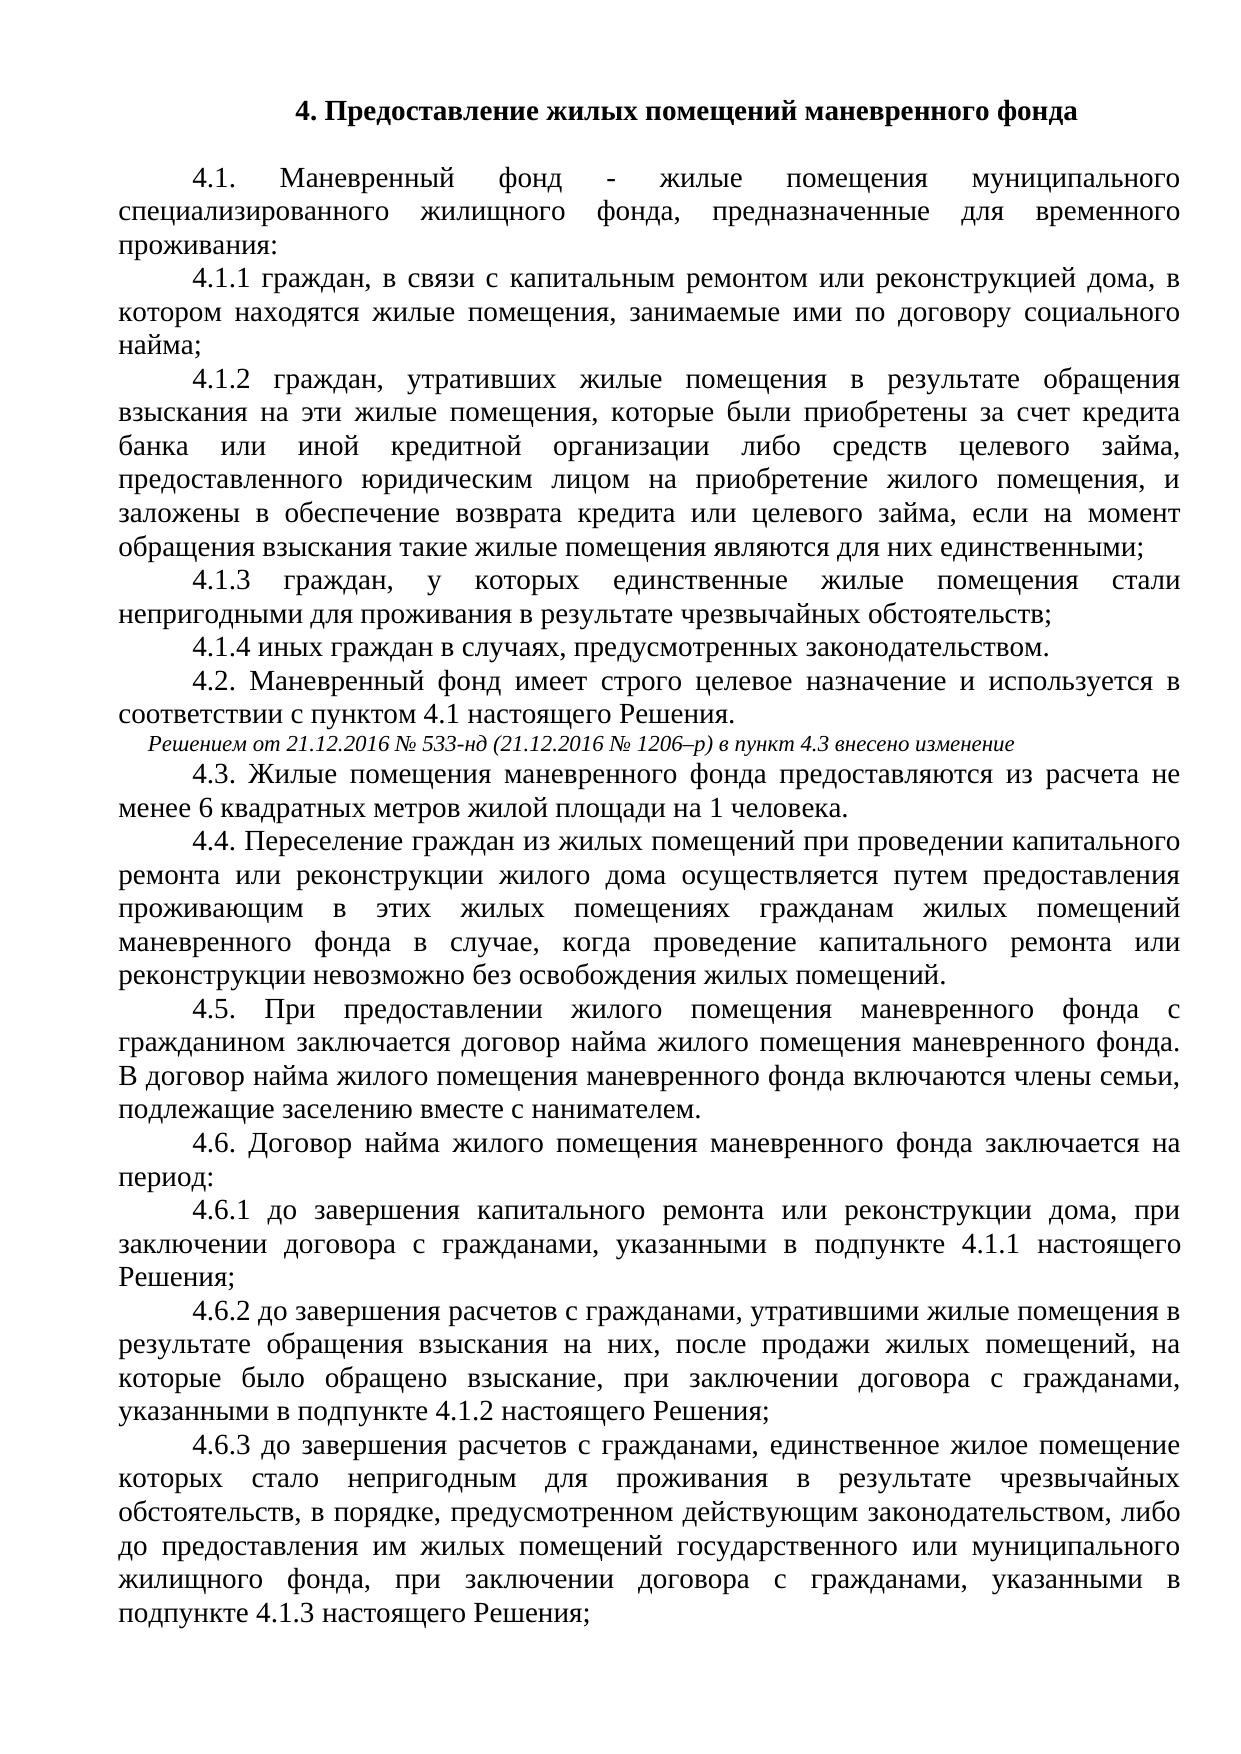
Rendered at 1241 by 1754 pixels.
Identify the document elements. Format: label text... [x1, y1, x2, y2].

text 4.6.2 до завершения расчетов с гражданами, утратившими жилые помещения в результате обращения взыскания на них, после продажи жилых помещений, на которые было обращено взыскание, при заключении договора с гражданами, указанными в подпункте 4.1.2 настоящего Решения; [118, 1293, 1181, 1427]
text 4.6.1 до завершения капитального ремонта или реконструкции дома, при заключении договора с гражданами, указанными в подпункте 4.1.1 настоящего Решения; [118, 1192, 1181, 1293]
text 4.6. Договор найма жилого помещения маневренного фонда заключается на период: [118, 1125, 1181, 1192]
text 4.1.4 иных граждан в случаях, предусмотренных законодательством. [118, 629, 1181, 663]
text 4.3. Жилые помещения маневренного фонда предоставляются из расчета не менее 6 квадратных метров жилой площади на 1 человека. [118, 756, 1181, 823]
text 4.2. Маневренный фонд имеет строго целевое назначение и используется в соответствии с пунктом 4.1 настоящего Решения. [118, 663, 1181, 730]
text 4.4. Переселение граждан из жилых помещений при проведении капитального ремонта или реконструкции жилого дома осуществляется путем предоставления проживающим в этих жилых помещениях гражданам жилых помещений маневренного фонда в случае, когда проведение капитального ремонта или реконструкции невозможно без освобождения жилых помещений. [118, 823, 1181, 991]
text 4.1.2 граждан, утративших жилые помещения в результате обращения взыскания на эти жилые помещения, которые были приобретены за счет кредита банка или иной кредитной организации либо средств целевого займа, предоставленного юридическим лицом на приобретение жилого помещения, и заложены в обеспечение возврата кредита или целевого займа, если на момент обращения взыскания такие жилые помещения являются для них единственными; [118, 361, 1181, 562]
text 4.1.3 граждан, у которых единственные жилые помещения стали непригодными для проживания в результате чрезвычайных обстоятельств; [118, 562, 1181, 629]
text 4.6.3 до завершения расчетов с гражданами, единственное жилое помещение которых стало непригодным для проживания в результате чрезвычайных обстоятельств, в порядке, предусмотренном действующим законодательством, либо до предоставления им жилых помещений государственного или муниципального жилищного фонда, при заключении договора с гражданами, указанными в подпункте 4.1.3 настоящего Решения; [118, 1427, 1181, 1628]
text 4.1.1 граждан, в связи с капитальным ремонтом или реконструкцией дома, в котором находятся жилые помещения, занимаемые ими по договору социального найма; [118, 260, 1181, 361]
text 4.1. Маневренный фонд - жилые помещения муниципального специализированного жилищного фонда, предназначенные для временного проживания: [118, 160, 1181, 260]
text Решением от 21.12.2016 № 533-нд (21.12.2016 № 1206–р) в пункт 4.3 внесено изменение [118, 730, 1181, 756]
text 4. Предоставление жилых помещений маневренного фонда [118, 93, 1181, 126]
text 4.5. При предоставлении жилого помещения маневренного фонда с гражданином заключается договор найма жилого помещения маневренного фонда. В договор найма жилого помещения маневренного фонда включаются члены семьи, подлежащие заселению вместе с нанимателем. [118, 991, 1181, 1125]
